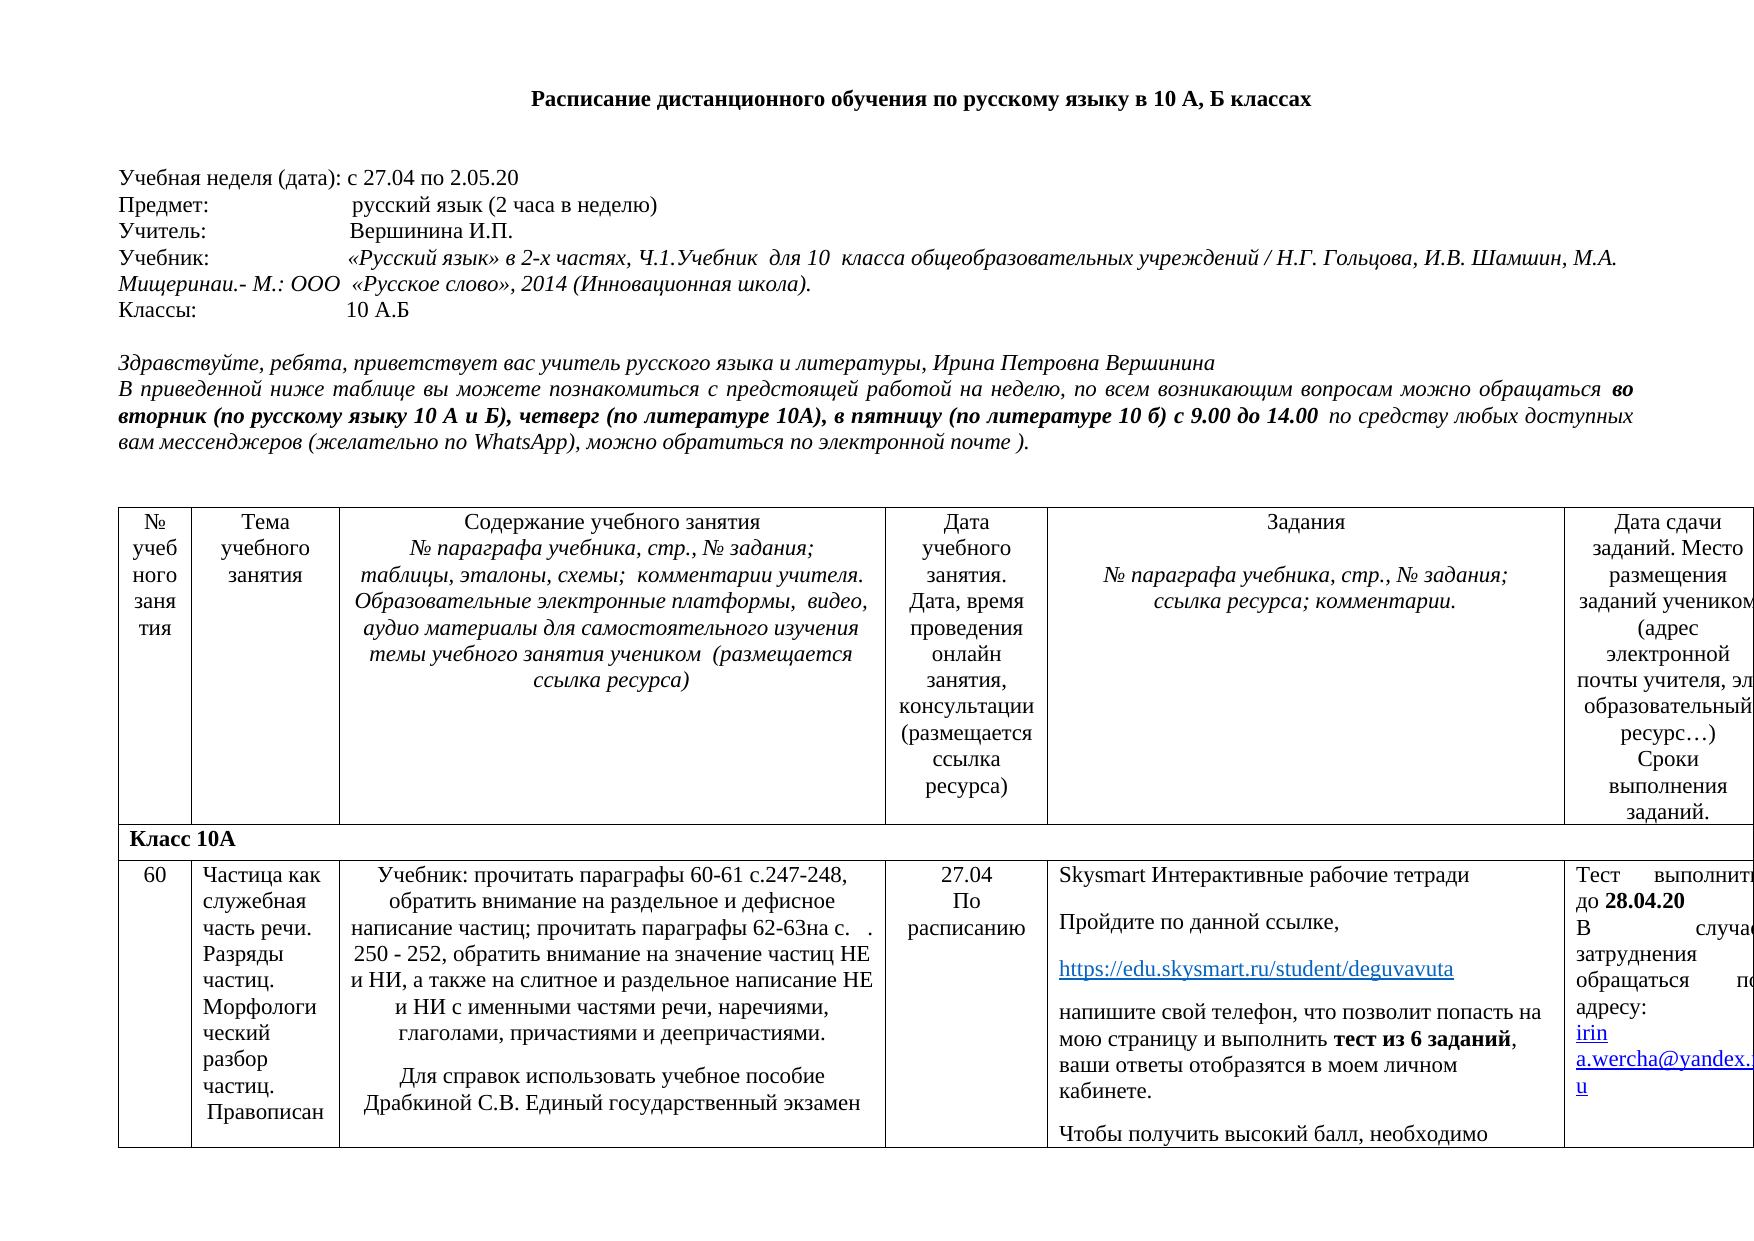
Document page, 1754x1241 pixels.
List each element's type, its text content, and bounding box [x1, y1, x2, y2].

text Здравствуйте, ребята, приветствует вас учитель русского языка и литературы, Ирина Петровна Вершинина [118, 349, 1636, 375]
table_header № учебного занятия [119, 508, 191, 824]
table_header Задания № параграфа учебника, стр., № задания; ссылка ресурса; комментарии. [1048, 508, 1564, 824]
text Учебная неделя (дата): с 27.04 по 2.05.20 [118, 164, 1636, 191]
table_header Содержание учебного занятия № параграфа учебника, стр., № задания; таблицы, эталоны, схемы; комментарии учителя. Образовательные электронные платформы, видео, аудио материалы для самостоятельного изучения темы учебного занятия учеником (размещается ссылка ресурса) [340, 508, 885, 824]
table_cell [1565, 861, 1753, 1147]
table_header Дата сдачи заданий. Место размещения заданий учеником (адрес электронной почты учителя, эл. образовательный ресурс…) Сроки выполнения заданий. [1565, 508, 1753, 824]
text Учебник: «Русский язык» в 2-х частях, Ч.1.Учебник для 10 класса общеобразовательных учреждений / Н.Г. Гольцова, И.В. Шамшин, М.А. Мищеринаи.- М.: ООО «Русское слово», 2014 (Инновационная школа). [118, 243, 1636, 296]
text Предмет: русский язык (2 часа в неделю) [118, 191, 1636, 217]
text В приведенной ниже таблице вы можете познакомиться с предстоящей работой на неделю, по всем возникающим вопросам можно обращаться во вторник (по русскому языку 10 А и Б), четверг (по литературе 10А), в пятницу (по литературе 10 б) с 9.00 до 14.00 по средству любых доступных вам мессенджеров (желательно по WhatsApp), можно обратиться по электронной почте ). [118, 375, 1636, 454]
table_header Дата учебного занятия. Дата, время проведения онлайн занятия, консультации (размещается ссылка ресурса) [886, 508, 1047, 824]
table_header Тема учебного занятия [192, 508, 339, 824]
table_cell 60 [119, 861, 191, 1147]
text Расписание дистанционного обучения по русскому языку в 10 А, Б классах [118, 85, 1636, 112]
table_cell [192, 861, 339, 1147]
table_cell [340, 861, 885, 1147]
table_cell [1048, 861, 1564, 1147]
text Учитель: Вершинина И.П. [118, 217, 1636, 243]
table_cell Класс 10А [119, 825, 1753, 860]
table_cell 27.04 По расписанию [886, 861, 1047, 1147]
text Классы: 10 А.Б [118, 296, 1636, 323]
